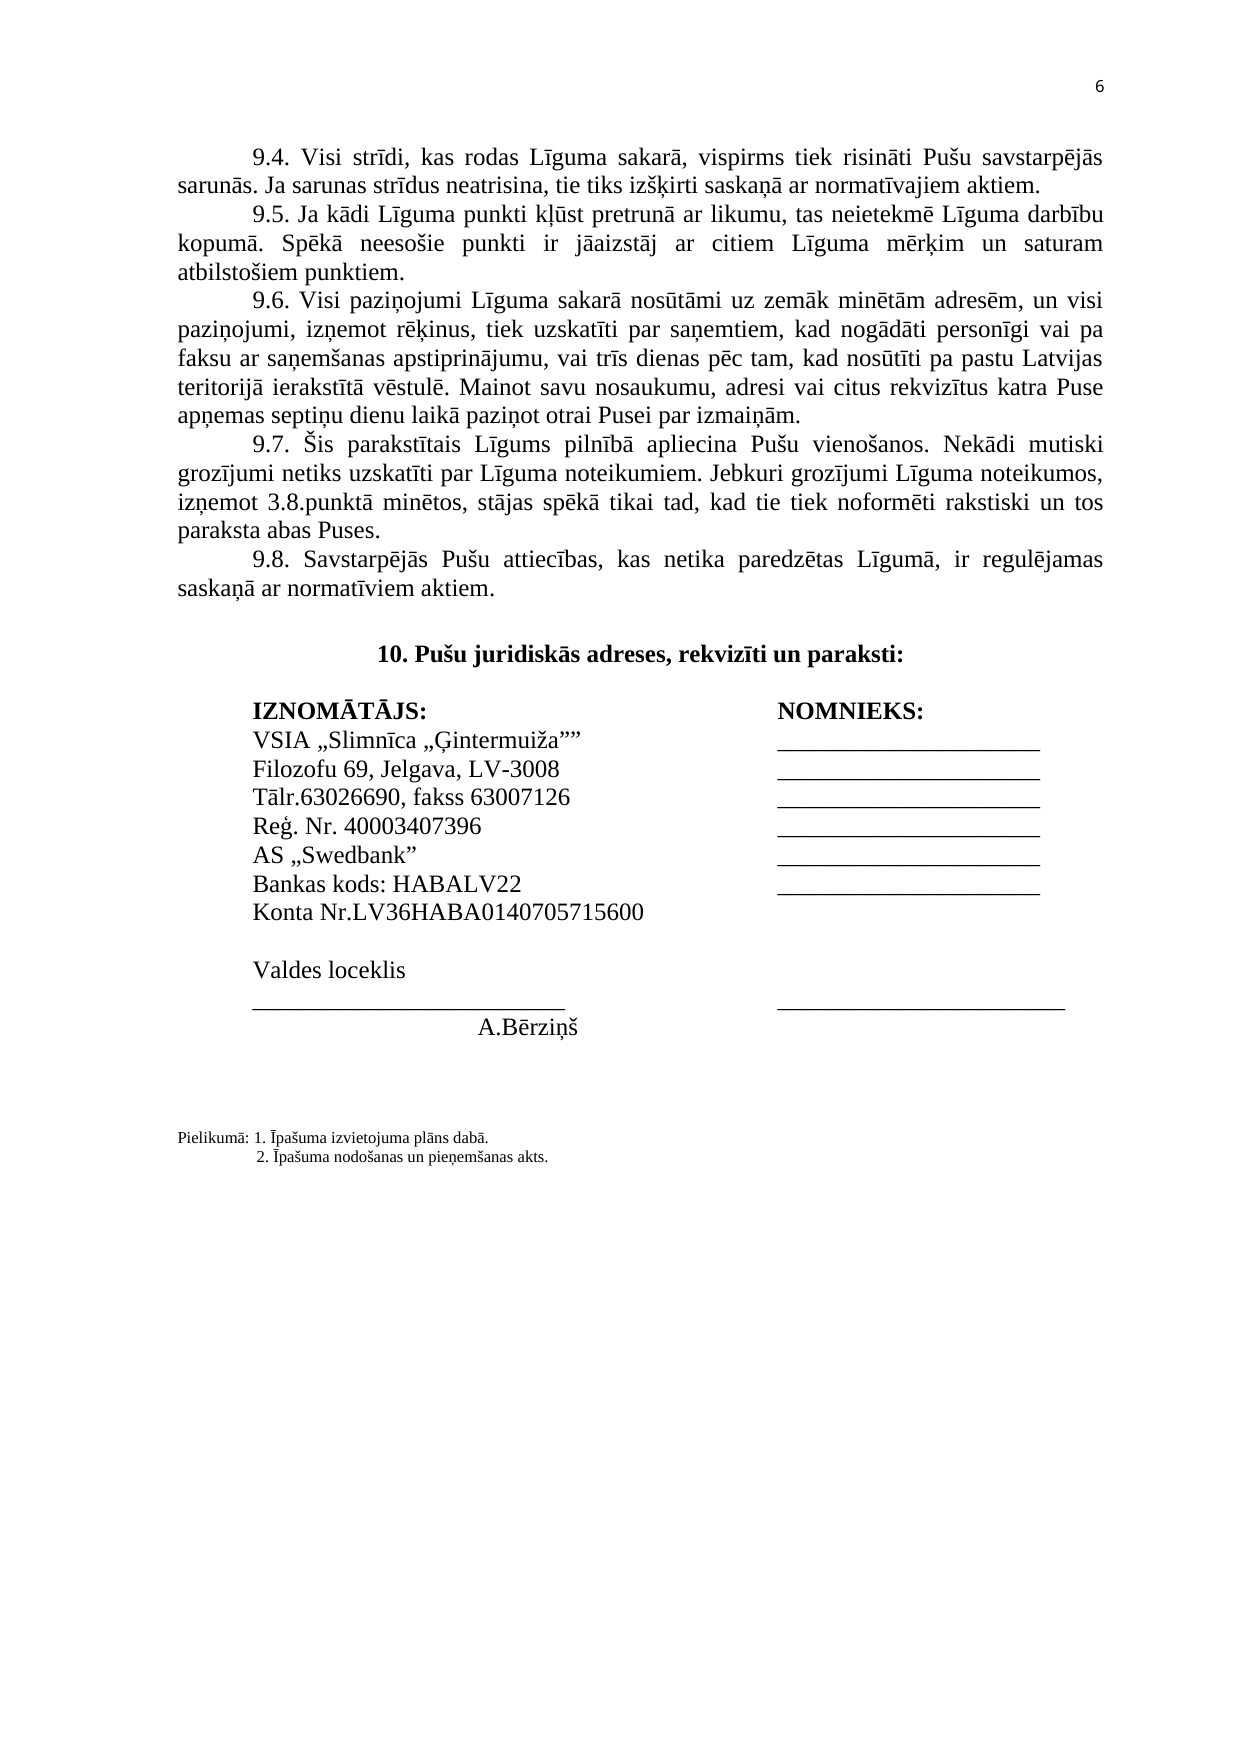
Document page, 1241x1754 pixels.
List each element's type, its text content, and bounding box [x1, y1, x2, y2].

text Bankas kods: HABALV22 _____________________ [177, 869, 1104, 897]
text IZNOMĀTĀJS: NOMNIEKS: [177, 696, 1105, 725]
text A.Bērziņš [177, 1012, 1104, 1041]
text AS „Swedbank” _____________________ [177, 840, 1104, 869]
text Reģ. Nr. 40003407396 _____________________ [177, 811, 1104, 840]
text 9.5. Ja kādi Līguma punkti kļūst pretrunā ar likumu, tas neietekmē Līguma darbību kopumā. Spēkā neesošie punkti ir jāaizstāj ar citiem Līguma mērķim un saturam atbilstošiem punktiem. [177, 199, 1104, 286]
text Valdes loceklis [177, 955, 1104, 984]
text 9.8. Savstarpējās Pušu attiecības, kas netika paredzētas Līgumā, ir regulējamas saskaņā ar normatīviem aktiem. [177, 544, 1104, 602]
text 9.7. Šis parakstītais Līgums pilnībā apliecina Pušu vienošanos. Nekādi mutiski grozījumi netiks uzskatīti par Līguma noteikumiem. Jebkuri grozījumi Līguma noteikumos, izņemot 3.8.punktā minētos, stājas spēkā tikai tad, kad tie tiek noformēti rakstiski un tos paraksta abas Puses. [177, 429, 1104, 544]
text 2. Īpašuma nodošanas un pieņemšanas akts. [177, 1147, 1104, 1166]
text 9.4. Visi strīdi, kas rodas Līguma sakarā, vispirms tiek risināti Pušu savstarpējās sarunās. Ja sarunas strīdus neatrisina, tie tiks izšķirti saskaņā ar normatīvajiem aktiem. [177, 142, 1104, 199]
text _________________________ _______________________ [177, 984, 1104, 1012]
text 9.6. Visi paziņojumi Līguma sakarā nosūtāmi uz zemāk minētām adresēm, un visi paziņojumi, izņemot rēķinus, tiek uzskatīti par saņemtiem, kad nogādāti personīgi vai pa faksu ar saņemšanas apstiprinājumu, vai trīs dienas pēc tam, kad nosūtīti pa pastu Latvijas teritorijā ierakstītā vēstulē. Mainot savu nosaukumu, adresi vai citus rekvizītus katra Puse apņemas septiņu dienu laikā paziņot otrai Pusei par izmaiņām. [177, 286, 1104, 429]
text 10. Pušu juridiskās adreses, rekvizīti un paraksti: [177, 639, 1104, 667]
text VSIA „Slimnīca „Ģintermuiža”” _____________________ [177, 725, 1163, 754]
text Filozofu 69, Jelgava, LV-3008 _____________________ [177, 754, 1163, 782]
text Pielikumā: 1. Īpašuma izvietojuma plāns dabā. [177, 1127, 1104, 1147]
text Tālr.63026690, fakss 63007126 _____________________ [177, 782, 1104, 811]
text Konta Nr.LV36HABA0140705715600 [177, 897, 1104, 926]
